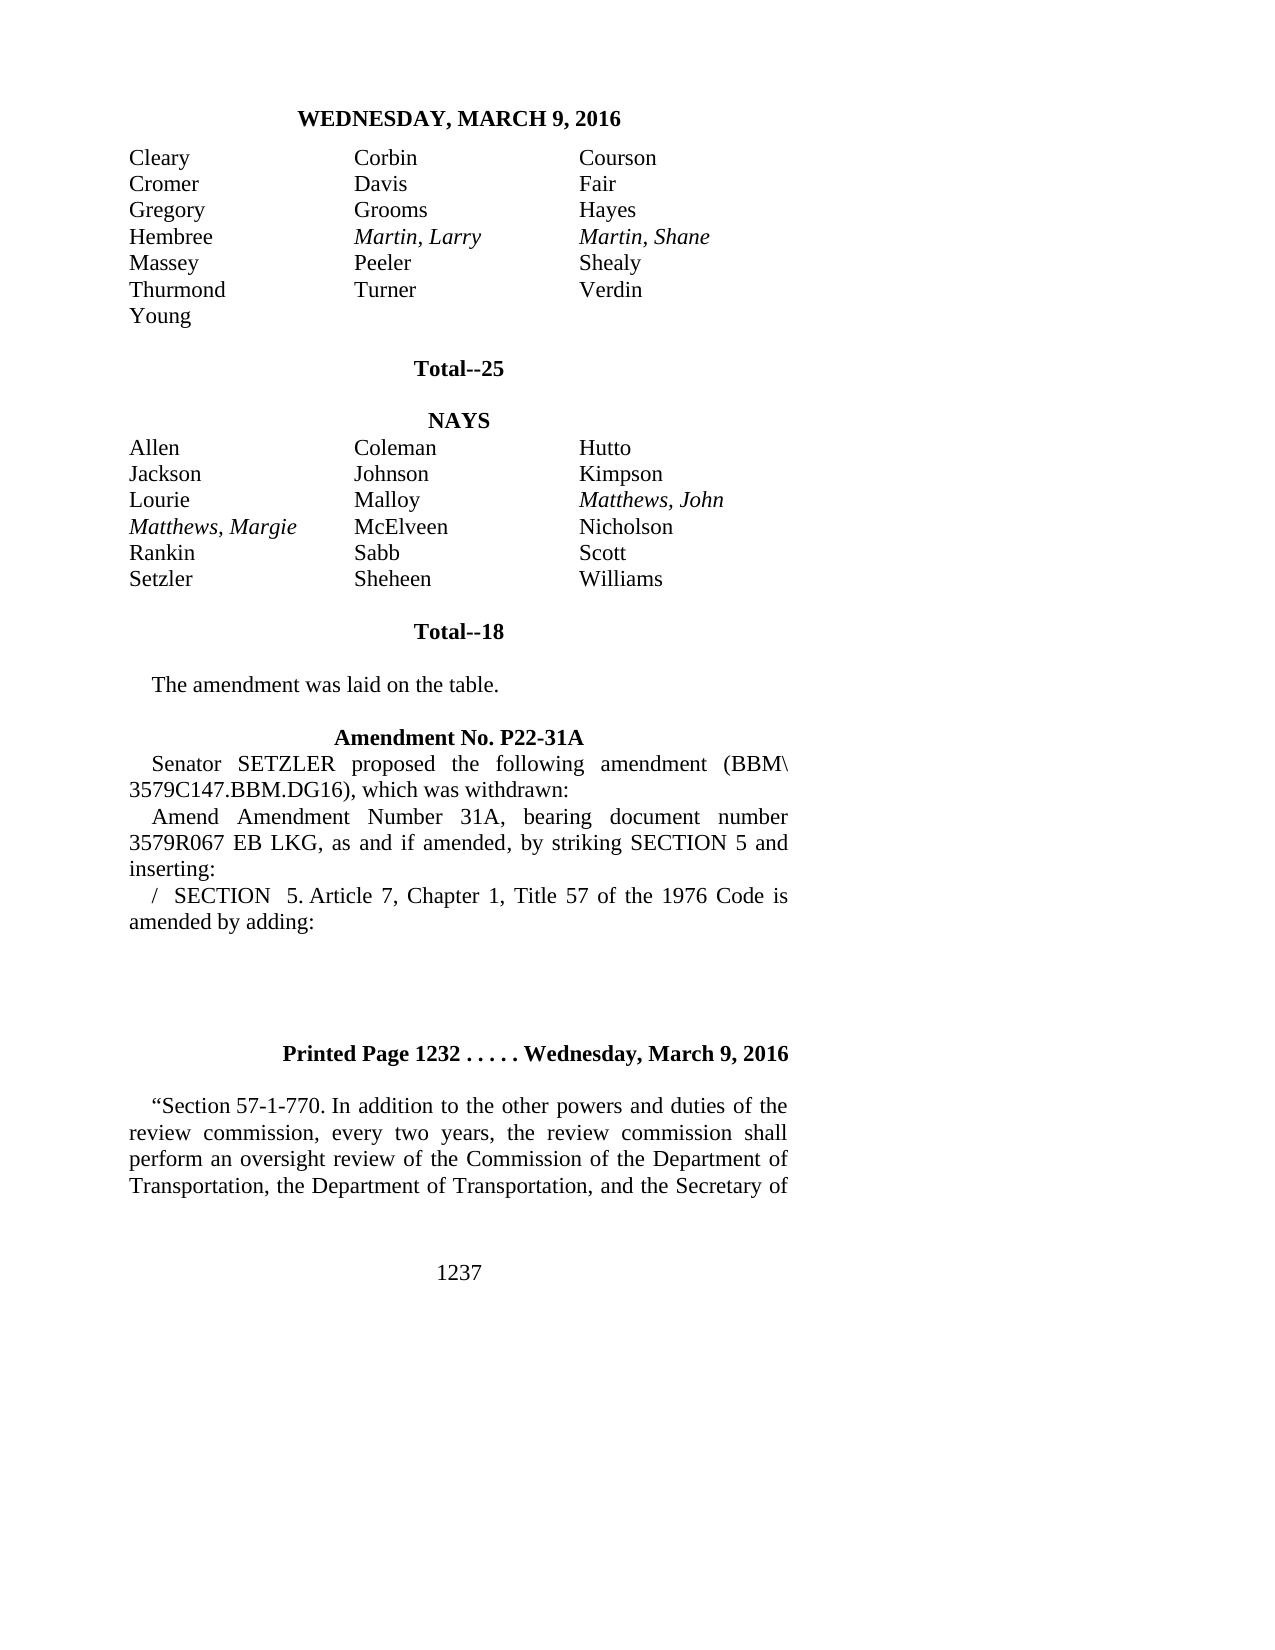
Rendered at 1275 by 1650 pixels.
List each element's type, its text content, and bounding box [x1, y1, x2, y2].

text Printed Page 1232 . . . . . Wednesday, March 9, 2016 [129, 1040, 789, 1066]
text Gregory Grooms Hayes [129, 197, 789, 223]
text / SECTION 5. Article 7, Chapter 1, Title 57 of the 1976 Code is amended by adding: [129, 882, 789, 934]
text Cromer Davis Fair [129, 170, 789, 197]
text Matthews, Margie McElveen Nicholson [129, 513, 789, 539]
text NAYS [129, 407, 789, 434]
text Jackson Johnson Kimpson [129, 460, 789, 486]
text The amendment was laid on the table. [129, 671, 789, 697]
text Rankin Sabb Scott [129, 539, 789, 566]
text Total--25 [129, 355, 789, 381]
text Cleary Corbin Courson [129, 144, 789, 170]
text Total--18 [129, 618, 789, 644]
text Hembree Martin, Larry Martin, Shane [129, 223, 789, 249]
text Allen Coleman Hutto [129, 434, 789, 460]
text Setzler Sheheen Williams [129, 566, 789, 592]
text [129, 1093, 789, 1198]
text Senator SETZLER proposed the following amendment (BBM\ 3579C147.BBM.DG16), which was withdrawn: [129, 750, 789, 803]
text Young [129, 302, 789, 328]
text Amendment No. P22-31A [129, 724, 789, 750]
text Thurmond Turner Verdin [129, 276, 789, 302]
text Amend Amendment Number 31A, bearing document number 3579R067 EB LKG, as and if amended, by striking SECTION 5 and inserting: [129, 803, 789, 882]
text Lourie Malloy Matthews, John [129, 486, 789, 513]
text Massey Peeler Shealy [129, 249, 789, 276]
